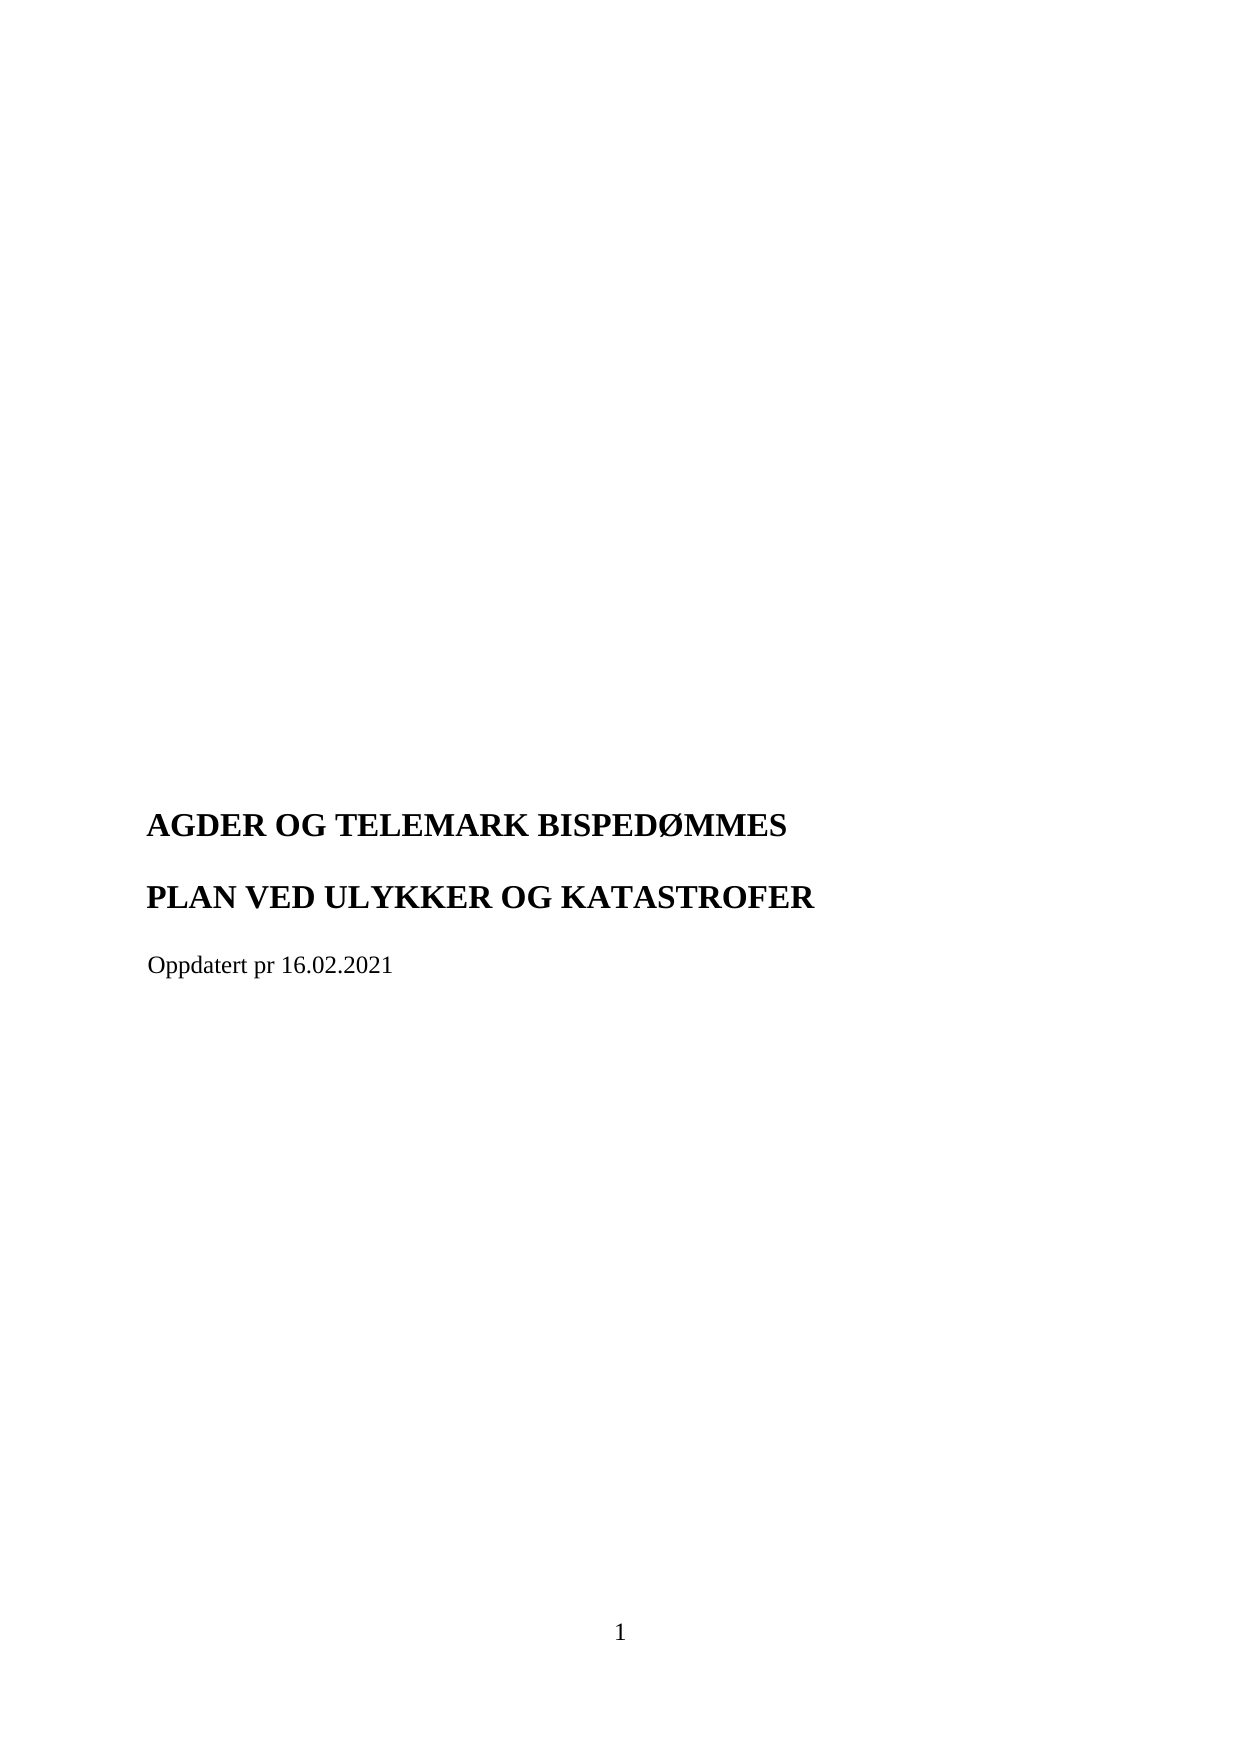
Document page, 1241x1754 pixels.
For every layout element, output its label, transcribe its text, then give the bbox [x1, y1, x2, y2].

text AGDER OG TELEMARK BISPEDØMMES [146, 806, 1092, 844]
text Oppdatert pr 16.02.2021 [147, 950, 1092, 979]
subtitle PLAN VED ULYKKER OG KATASTROFER [146, 878, 1092, 916]
